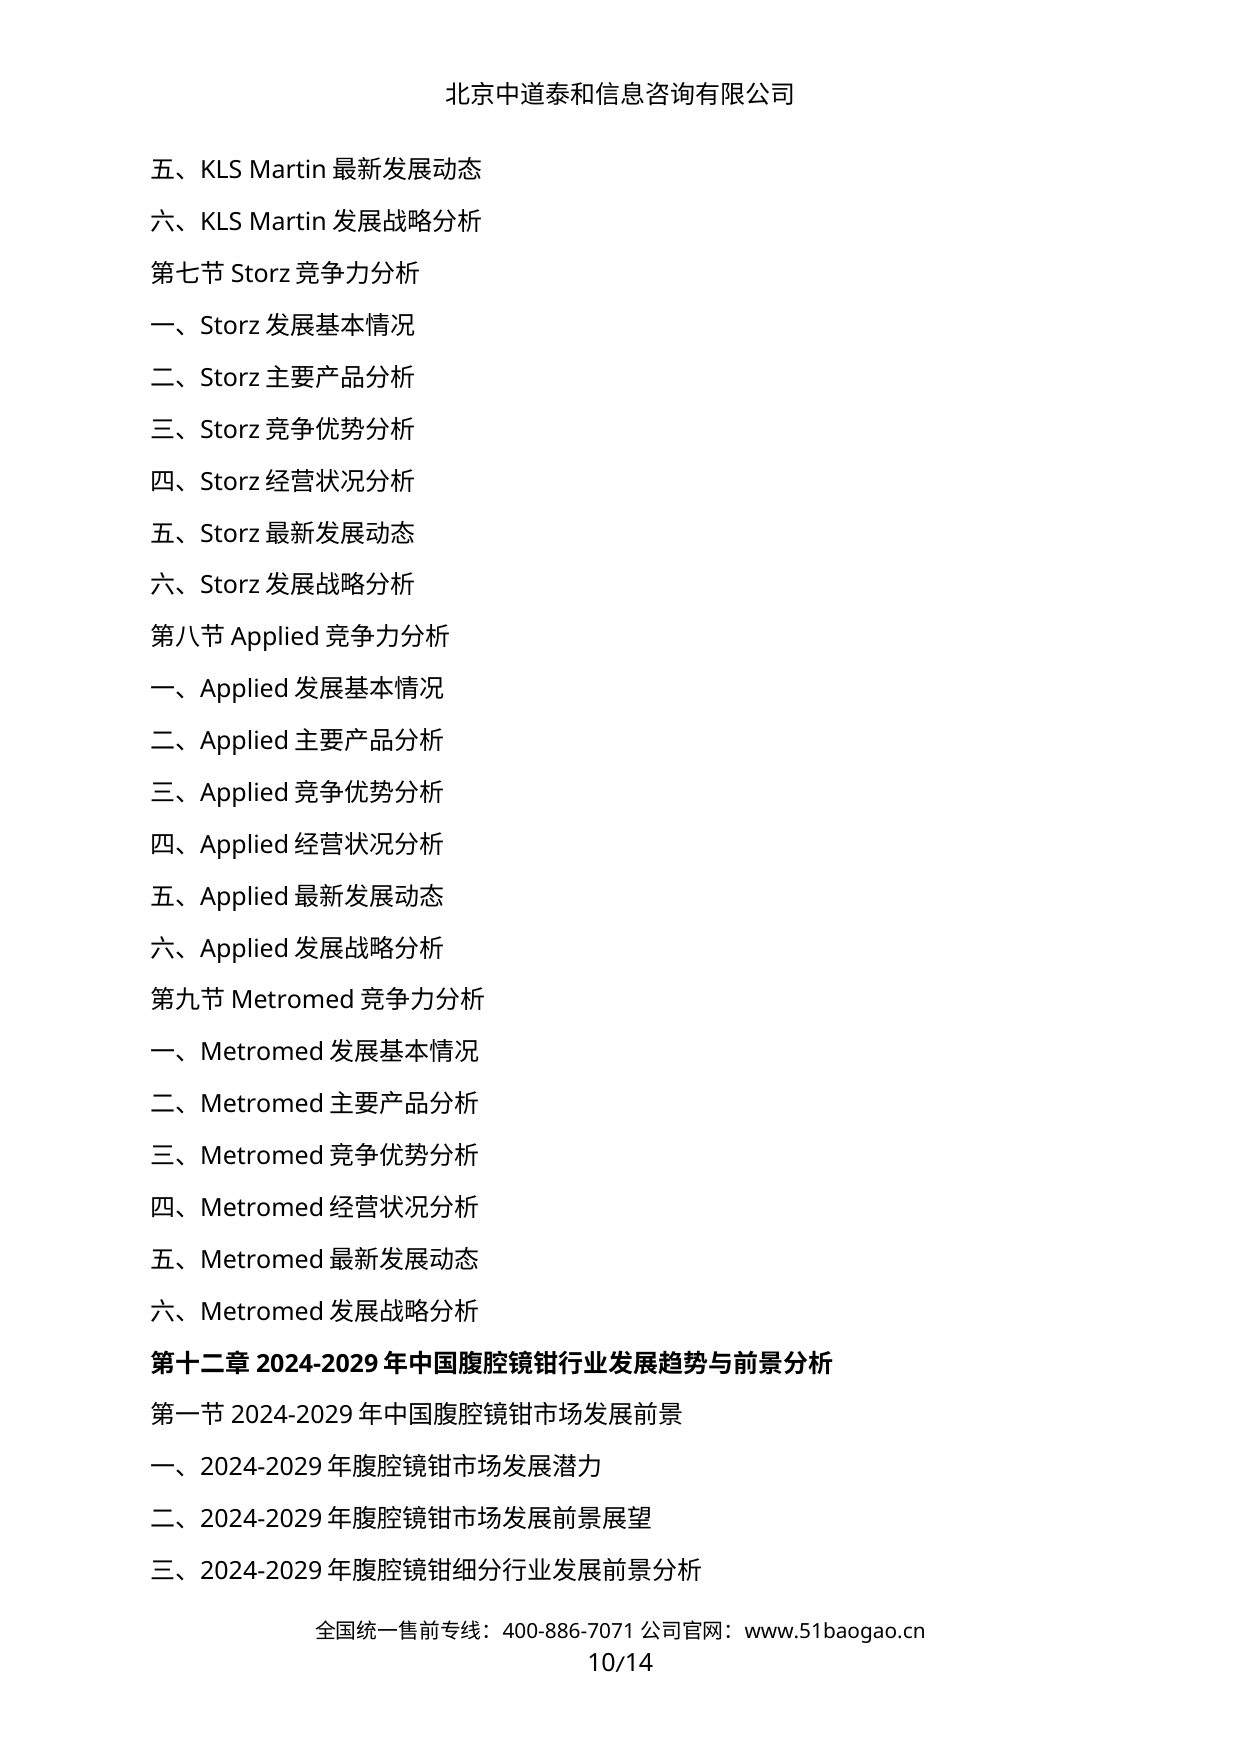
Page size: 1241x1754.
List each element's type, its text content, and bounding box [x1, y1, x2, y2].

text 一、2024-2029年腹腔镜钳市场发展潜力 [150, 1447, 1090, 1483]
text 四、Storz经营状况分析 [150, 461, 1090, 497]
text 二、Applied主要产品分析 [150, 721, 1090, 757]
text 一、Applied发展基本情况 [150, 669, 1090, 705]
text 二、Metromed主要产品分析 [150, 1084, 1090, 1120]
text 第七节 Storz竞争力分析 [150, 254, 1090, 290]
text 五、Applied最新发展动态 [150, 876, 1090, 912]
text 第一节 2024-2029年中国腹腔镜钳市场发展前景 [150, 1395, 1090, 1431]
text 五、Metromed最新发展动态 [150, 1239, 1090, 1276]
text 六、Metromed发展战略分析 [150, 1291, 1090, 1327]
text 三、2024-2029年腹腔镜钳细分行业发展前景分析 [150, 1551, 1090, 1587]
text 五、KLS Martin最新发展动态 [150, 150, 1090, 186]
text 第十二章 2024-2029年中国腹腔镜钳行业发展趋势与前景分析 [150, 1343, 1090, 1379]
text 六、Storz发展战略分析 [150, 565, 1090, 601]
text 一、Metromed发展基本情况 [150, 1032, 1090, 1068]
text 第八节 Applied竞争力分析 [150, 617, 1090, 653]
text 二、Storz主要产品分析 [150, 357, 1090, 394]
text 五、Storz最新发展动态 [150, 513, 1090, 549]
text 三、Metromed竞争优势分析 [150, 1136, 1090, 1172]
text 四、Metromed经营状况分析 [150, 1187, 1090, 1224]
text 六、Applied发展战略分析 [150, 928, 1090, 964]
text 三、Storz竞争优势分析 [150, 409, 1090, 446]
text 三、Applied竞争优势分析 [150, 772, 1090, 809]
text 二、2024-2029年腹腔镜钳市场发展前景展望 [150, 1499, 1090, 1535]
text 四、Applied经营状况分析 [150, 824, 1090, 861]
text 一、Storz发展基本情况 [150, 306, 1090, 342]
text 六、KLS Martin发展战略分析 [150, 202, 1090, 238]
text 第九节 Metromed竞争力分析 [150, 980, 1090, 1016]
